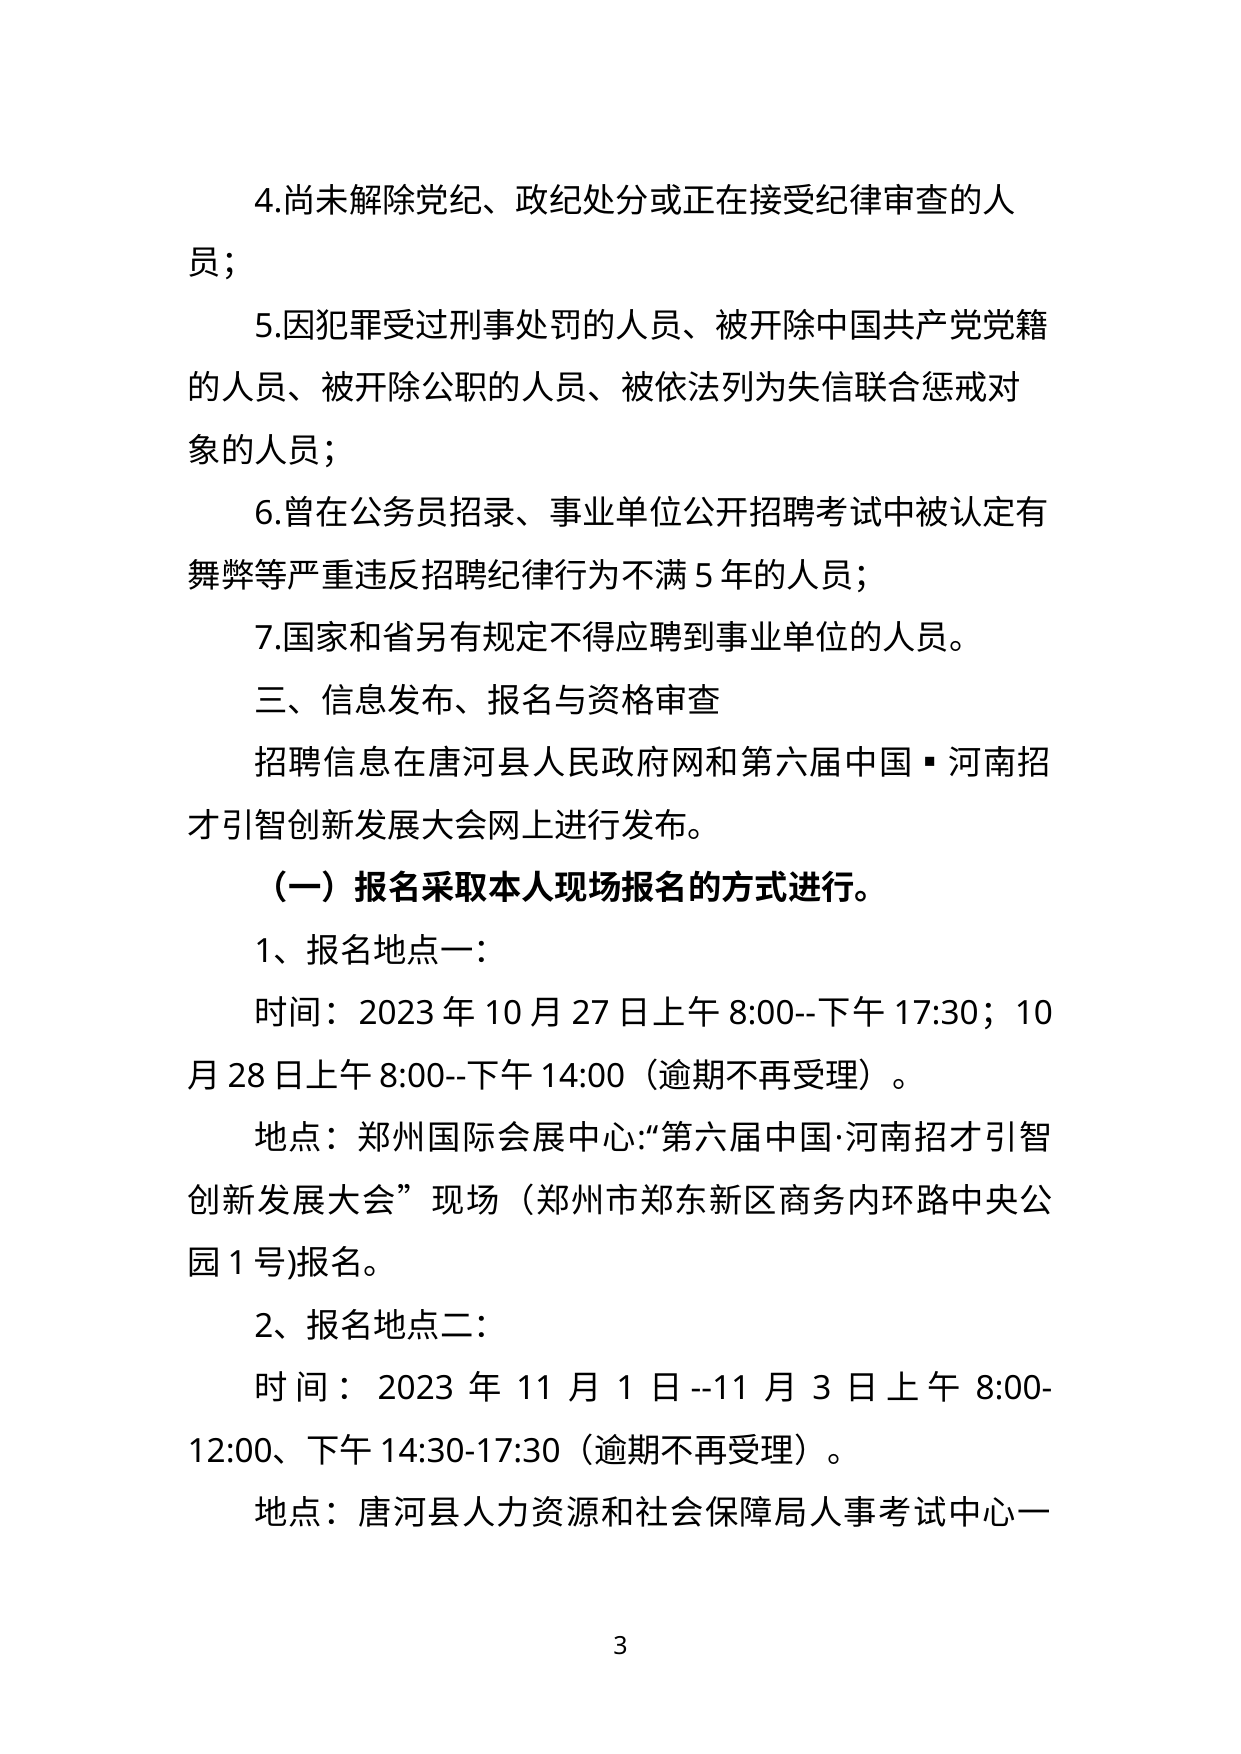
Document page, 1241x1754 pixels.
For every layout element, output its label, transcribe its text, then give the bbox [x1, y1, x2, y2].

text 7.国家和省另有规定不得应聘到事业单位的人员。 [187, 599, 1053, 662]
text 6.曾在公务员招录、事业单位公开招聘考试中被认定有舞弊等严重违反招聘纪律行为不满5年的人员； [187, 474, 1053, 599]
list 地点：郑州国际会展中心:“第六届中国·河南招才引智创新发展大会”现场（郑州市郑东新区商务内环路中央公园1号)报名。 [187, 1099, 1053, 1287]
list 报名地点二： [187, 1287, 1053, 1349]
text 招聘信息在唐河县人民政府网和第六届中国▪河南招才引智创新发展大会网上进行发布。 [187, 724, 1053, 849]
text 三、信息发布、报名与资格审查 [187, 662, 1053, 724]
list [187, 1474, 1053, 1537]
text 4.尚未解除党纪、政纪处分或正在接受纪律审查的人员； [187, 162, 1053, 287]
list 时间：2023年11月1日--11月3日上午8:00-12:00、下午14:30-17:30（逾期不再受理）。 [187, 1349, 1053, 1474]
text 5.因犯罪受过刑事处罚的人员、被开除中国共产党党籍的人员、被开除公职的人员、被依法列为失信联合惩戒对象的人员； [187, 287, 1053, 474]
list （一）报名采取本人现场报名的方式进行。 [187, 849, 1053, 912]
list 时间：2023年10月27日上午8:00--下午17:30；10月28日上午8:00--下午14:00（逾期不再受理）。 [187, 974, 1053, 1099]
list 1、报名地点一： [187, 912, 1053, 974]
